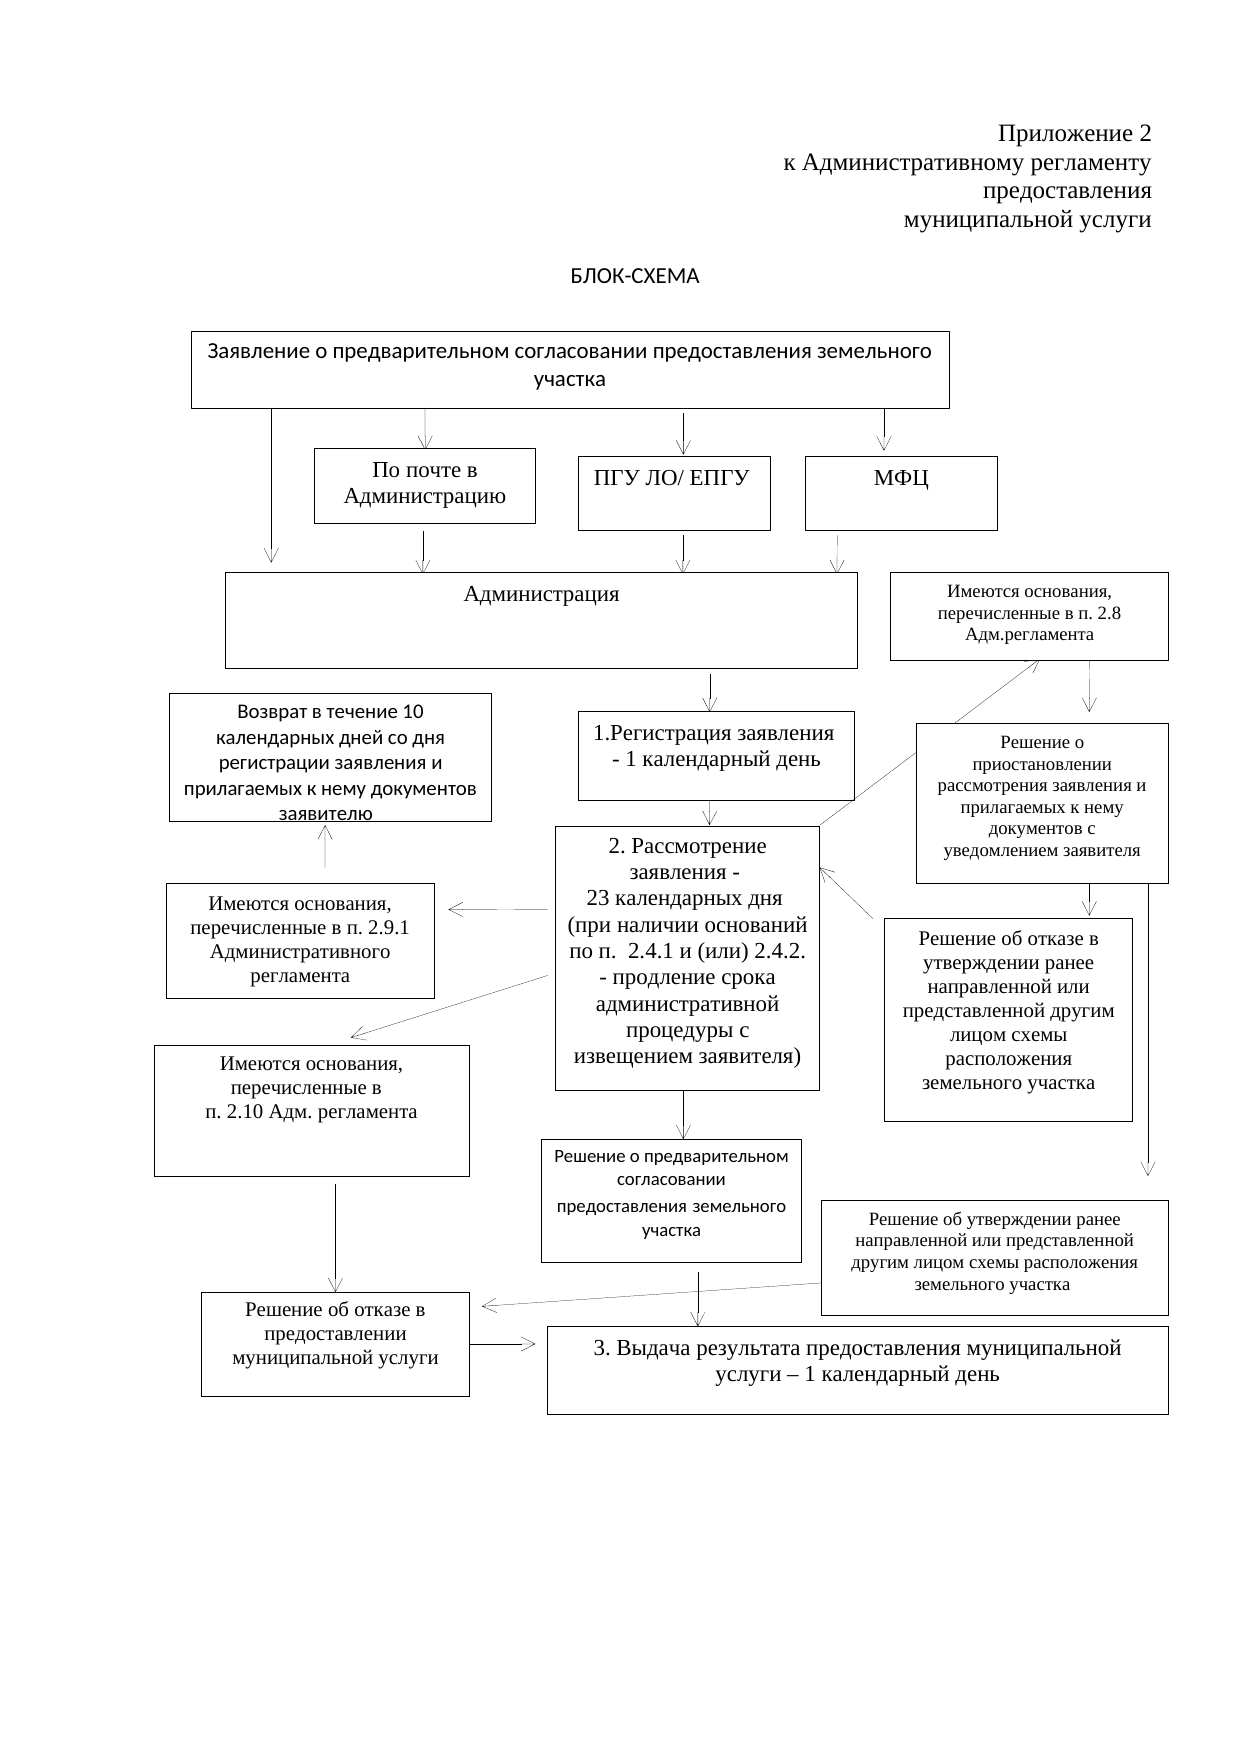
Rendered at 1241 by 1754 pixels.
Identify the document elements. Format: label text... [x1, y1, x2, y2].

text муниципальной услуги [118, 204, 1152, 233]
text Приложение 2 [118, 118, 1152, 147]
text БЛОК-СХЕМА [118, 261, 1152, 289]
text к Административному регламенту [118, 147, 1152, 176]
text предоставления [118, 176, 1152, 204]
